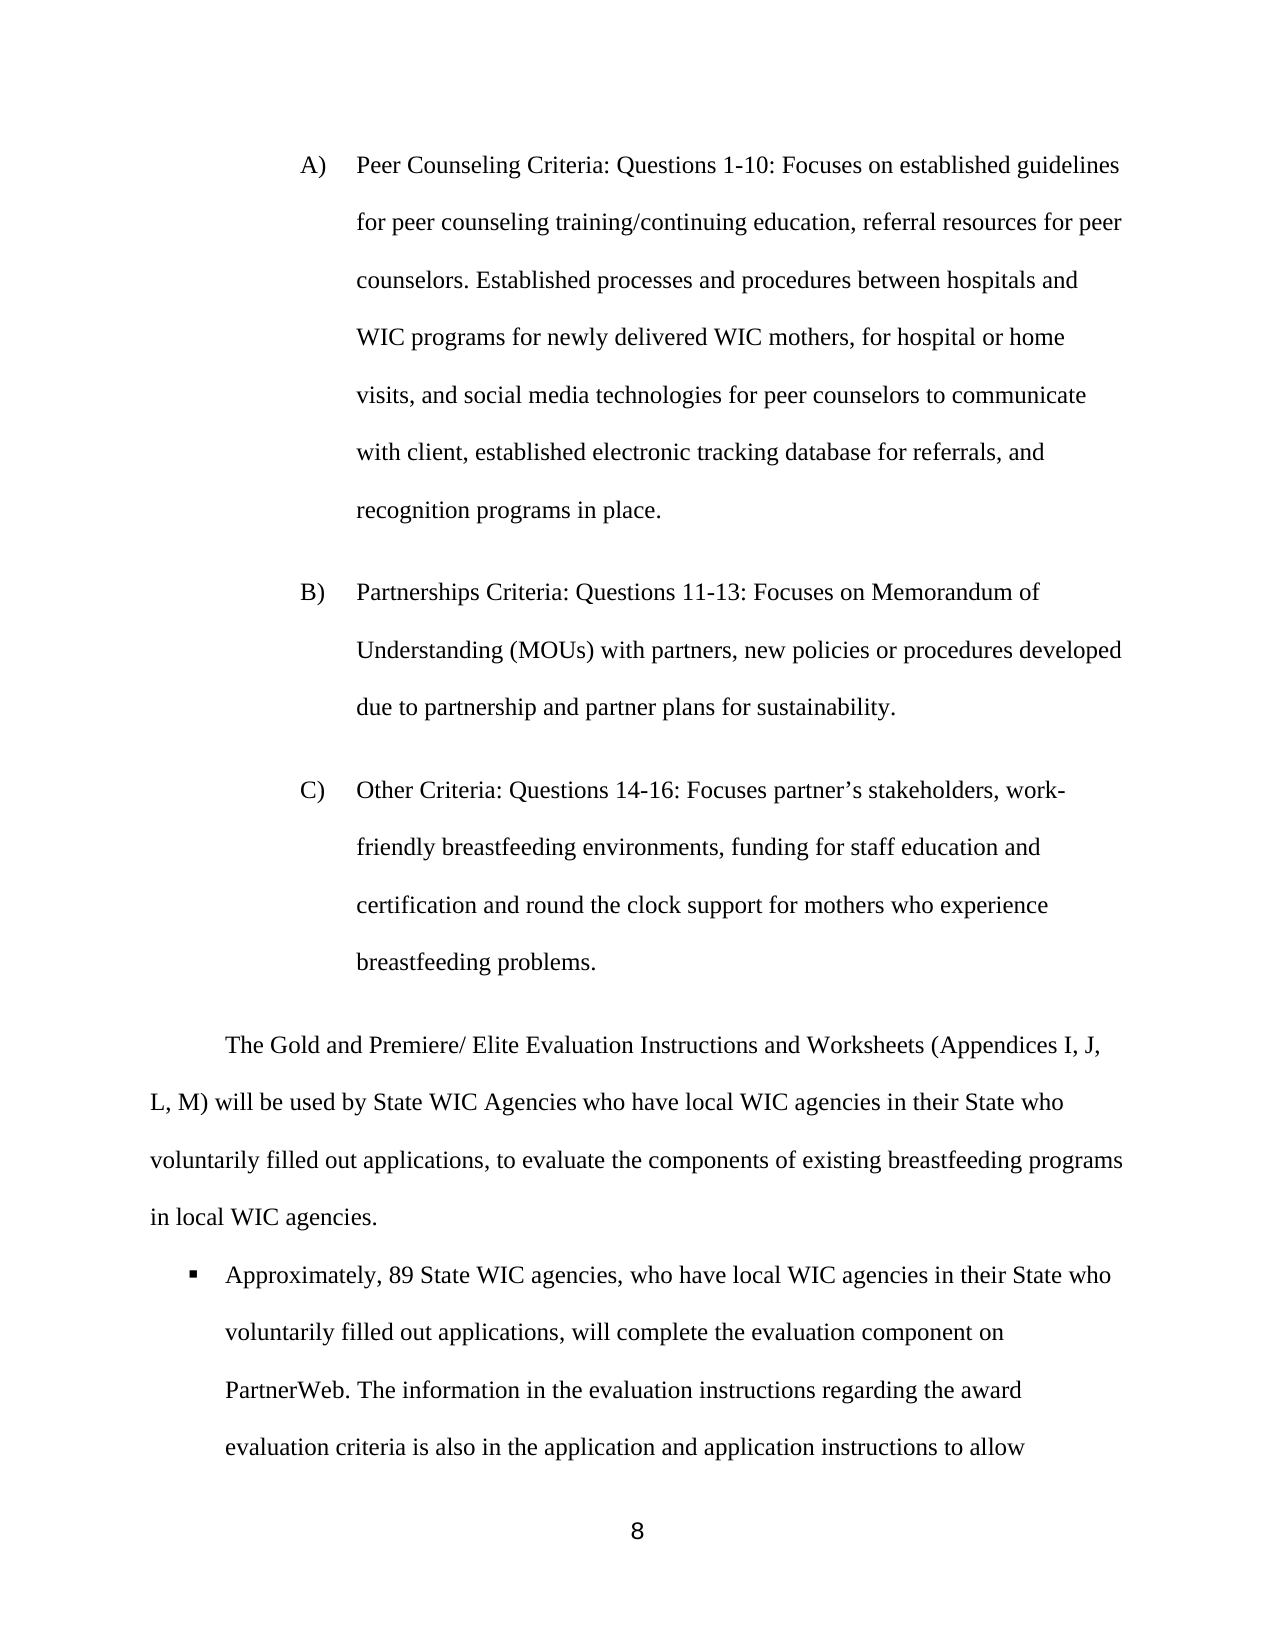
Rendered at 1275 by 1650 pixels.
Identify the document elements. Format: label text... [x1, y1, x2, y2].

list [187, 1260, 1125, 1461]
text The Gold and Premiere/ Elite Evaluation Instructions and Worksheets (Appendices I, J, L, M) will be used by State WIC Agencies who have local WIC agencies in their State who voluntarily filled out applications, to evaluate the components of existing breastfeeding programs in local WIC agencies. [150, 1030, 1125, 1231]
list Peer Counseling Criteria: Questions 1-10: Focuses on established guidelines for peer counseling training/continuing education, referral resources for peer counselors. Established processes and procedures between hospitals and WIC programs for newly delivered WIC mothers, for hospital or home visits, and social media technologies for peer counselors to communicate with client, established electronic tracking database for referrals, and recognition programs in place. [300, 150, 1125, 524]
list Partnerships Criteria: Questions 11-13: Focuses on Memorandum of Understanding (MOUs) with partners, new policies or procedures developed due to partnership and partner plans for sustainability. [300, 577, 1125, 721]
list Other Criteria: Questions 14-16: Focuses partner’s stakeholders, work-friendly breastfeeding environments, funding for staff education and certification and round the clock support for mothers who experience breastfeeding problems. [300, 775, 1125, 976]
